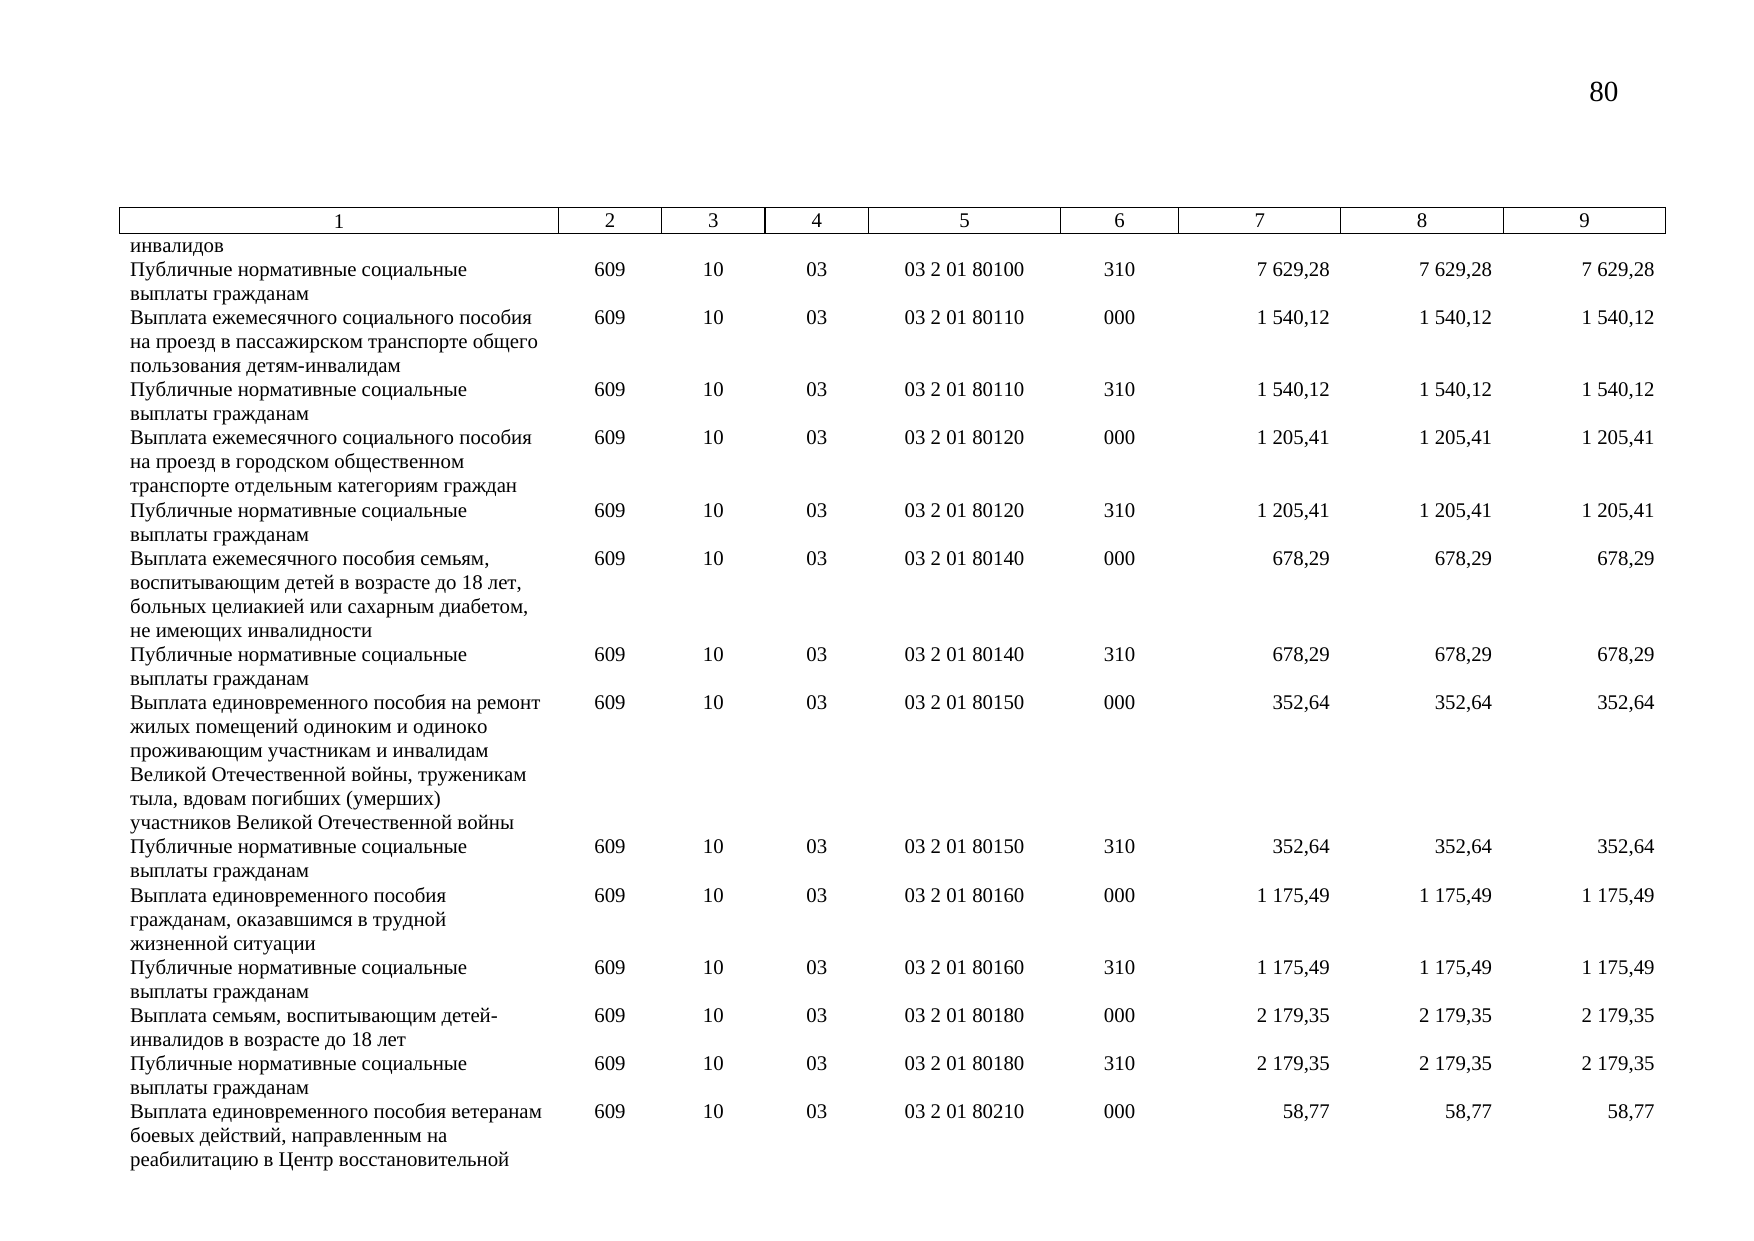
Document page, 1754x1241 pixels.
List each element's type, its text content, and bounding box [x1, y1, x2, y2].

table_header 1 [120, 208, 558, 233]
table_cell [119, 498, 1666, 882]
table_header 9 [1504, 208, 1665, 233]
table_header 6 [1061, 208, 1178, 233]
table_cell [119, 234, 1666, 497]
table_header 2 [559, 208, 661, 233]
table_header 8 [1341, 208, 1503, 233]
table_header 7 [1179, 208, 1340, 233]
table_header 4 [766, 208, 868, 233]
table_header 5 [869, 208, 1060, 233]
table_header 3 [662, 208, 764, 233]
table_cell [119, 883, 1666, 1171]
